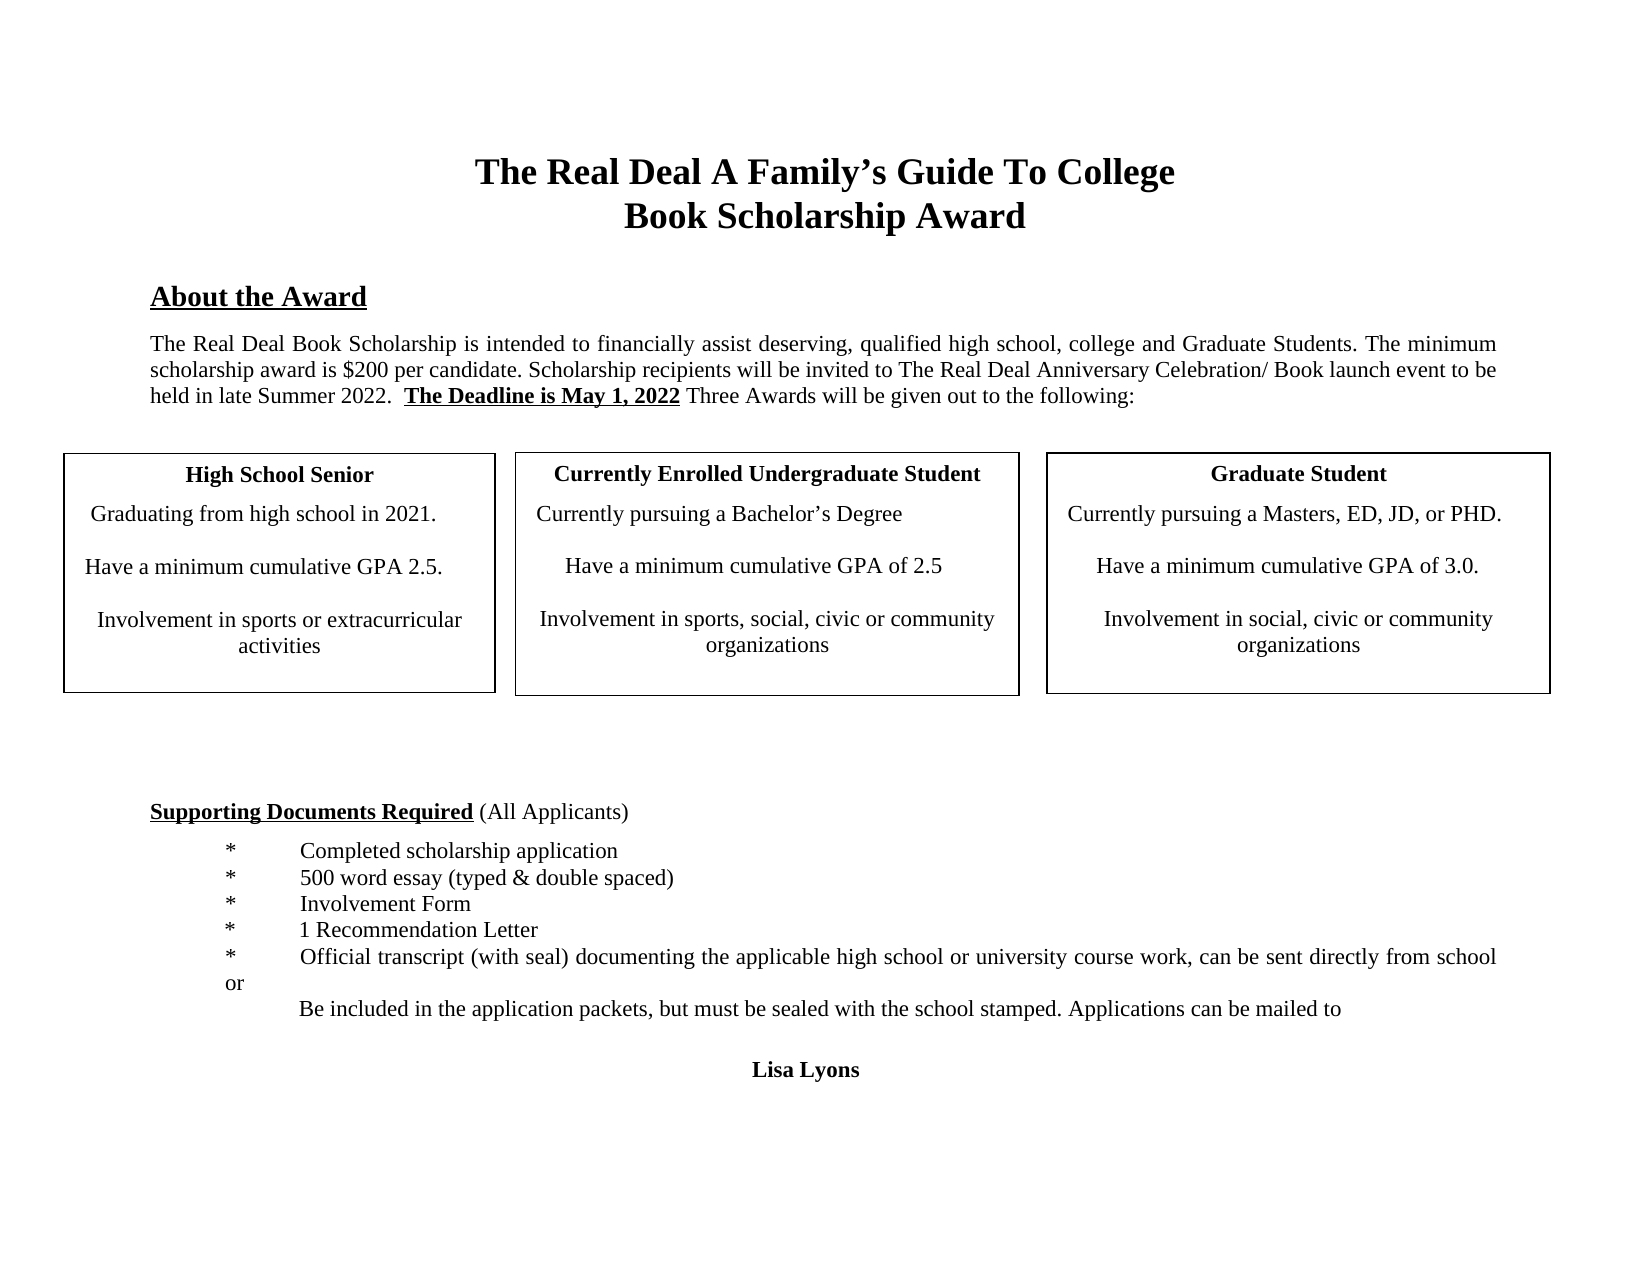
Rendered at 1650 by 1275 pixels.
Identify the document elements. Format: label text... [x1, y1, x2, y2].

text Book Scholarship Award [150, 193, 1500, 236]
text * 1 Recommendation Letter [150, 916, 1500, 943]
text * Completed scholarship application [150, 837, 1500, 864]
text Supporting Documents Required (All Applicants) [150, 798, 1500, 824]
text * 500 word essay (typed & double spaced) [150, 864, 1500, 890]
text * Involvement Form [150, 890, 1500, 916]
text * Official transcript (with seal) documenting the applicable high school or university course work, can be sent directly from school or [150, 943, 1500, 996]
text About the Award [150, 279, 1500, 313]
text The Real Deal Book Scholarship is intended to financially assist deserving, qualified high school, college and Graduate Students. The minimum scholarship award is $200 per candidate. Scholarship recipients will be invited to The Real Deal Anniversary Celebration/ Book launch event to be held in late Summer 2022. The Deadline is May 1, 2022 Three Awards will be given out to the following: [150, 330, 1500, 409]
text The Real Deal A Family’s Guide To College [150, 150, 1500, 193]
text Lisa Lyons [525, 1056, 1500, 1109]
text Be included in the application packets, but must be sealed with the school stamped. Applications can be mailed to [150, 996, 1500, 1022]
